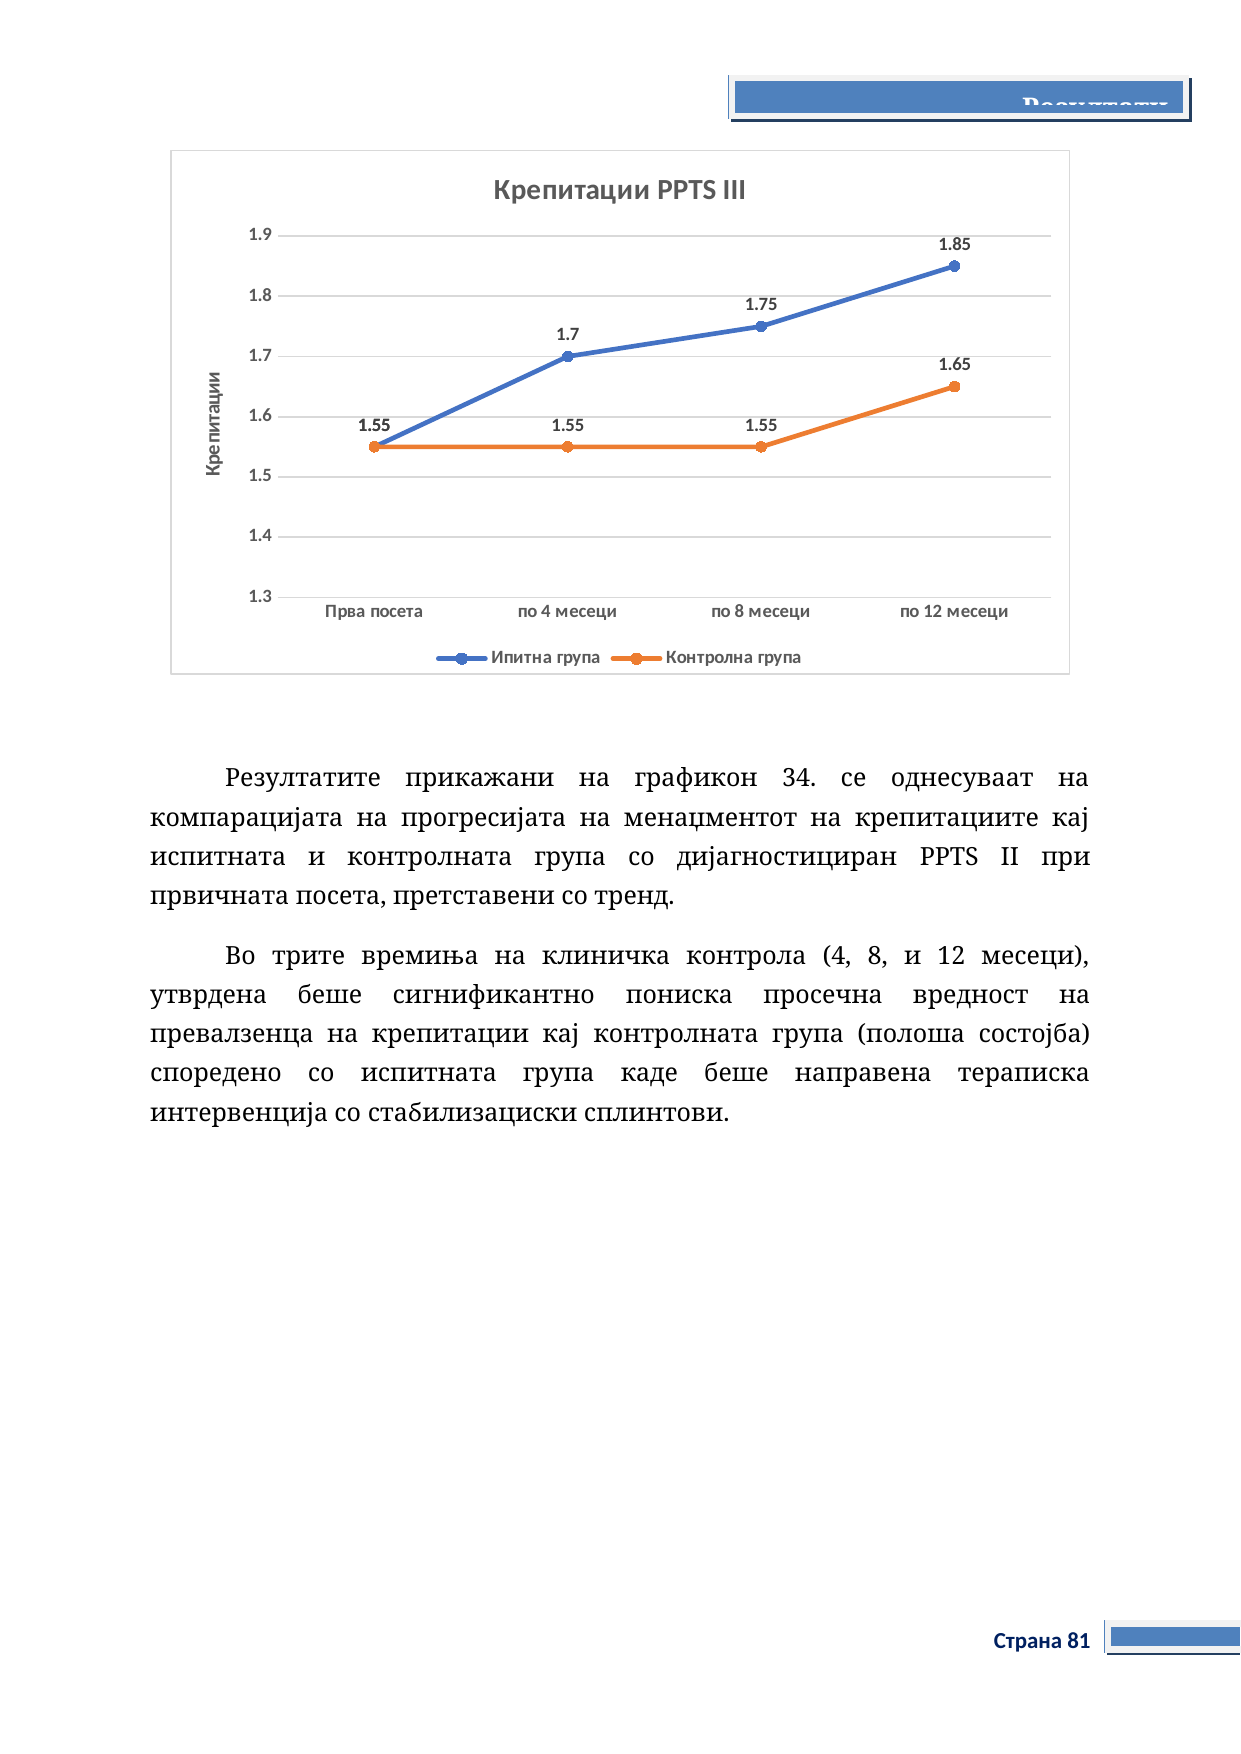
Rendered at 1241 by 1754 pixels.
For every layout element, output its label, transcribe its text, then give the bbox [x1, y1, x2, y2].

text Резултатите прикажани на графикон 34. се однесуваат на компарацијата на прогресијата на менаџментот на крепитациите кај испитната и контролната група со дијагностициран PPTS II при првичната посета, претставени со тренд. [150, 833, 1090, 912]
text Во трите времиња на клиничка контрола (4, 8, и 12 месеци), утврдена беше сигнификантно пониска просечна вредност на превалзенца на крепитации кај контролната група (полоша состојба) споредено со испитната група каде беше направена тераписка интервенција со стабилизациски сплинтови. [150, 937, 1090, 1128]
